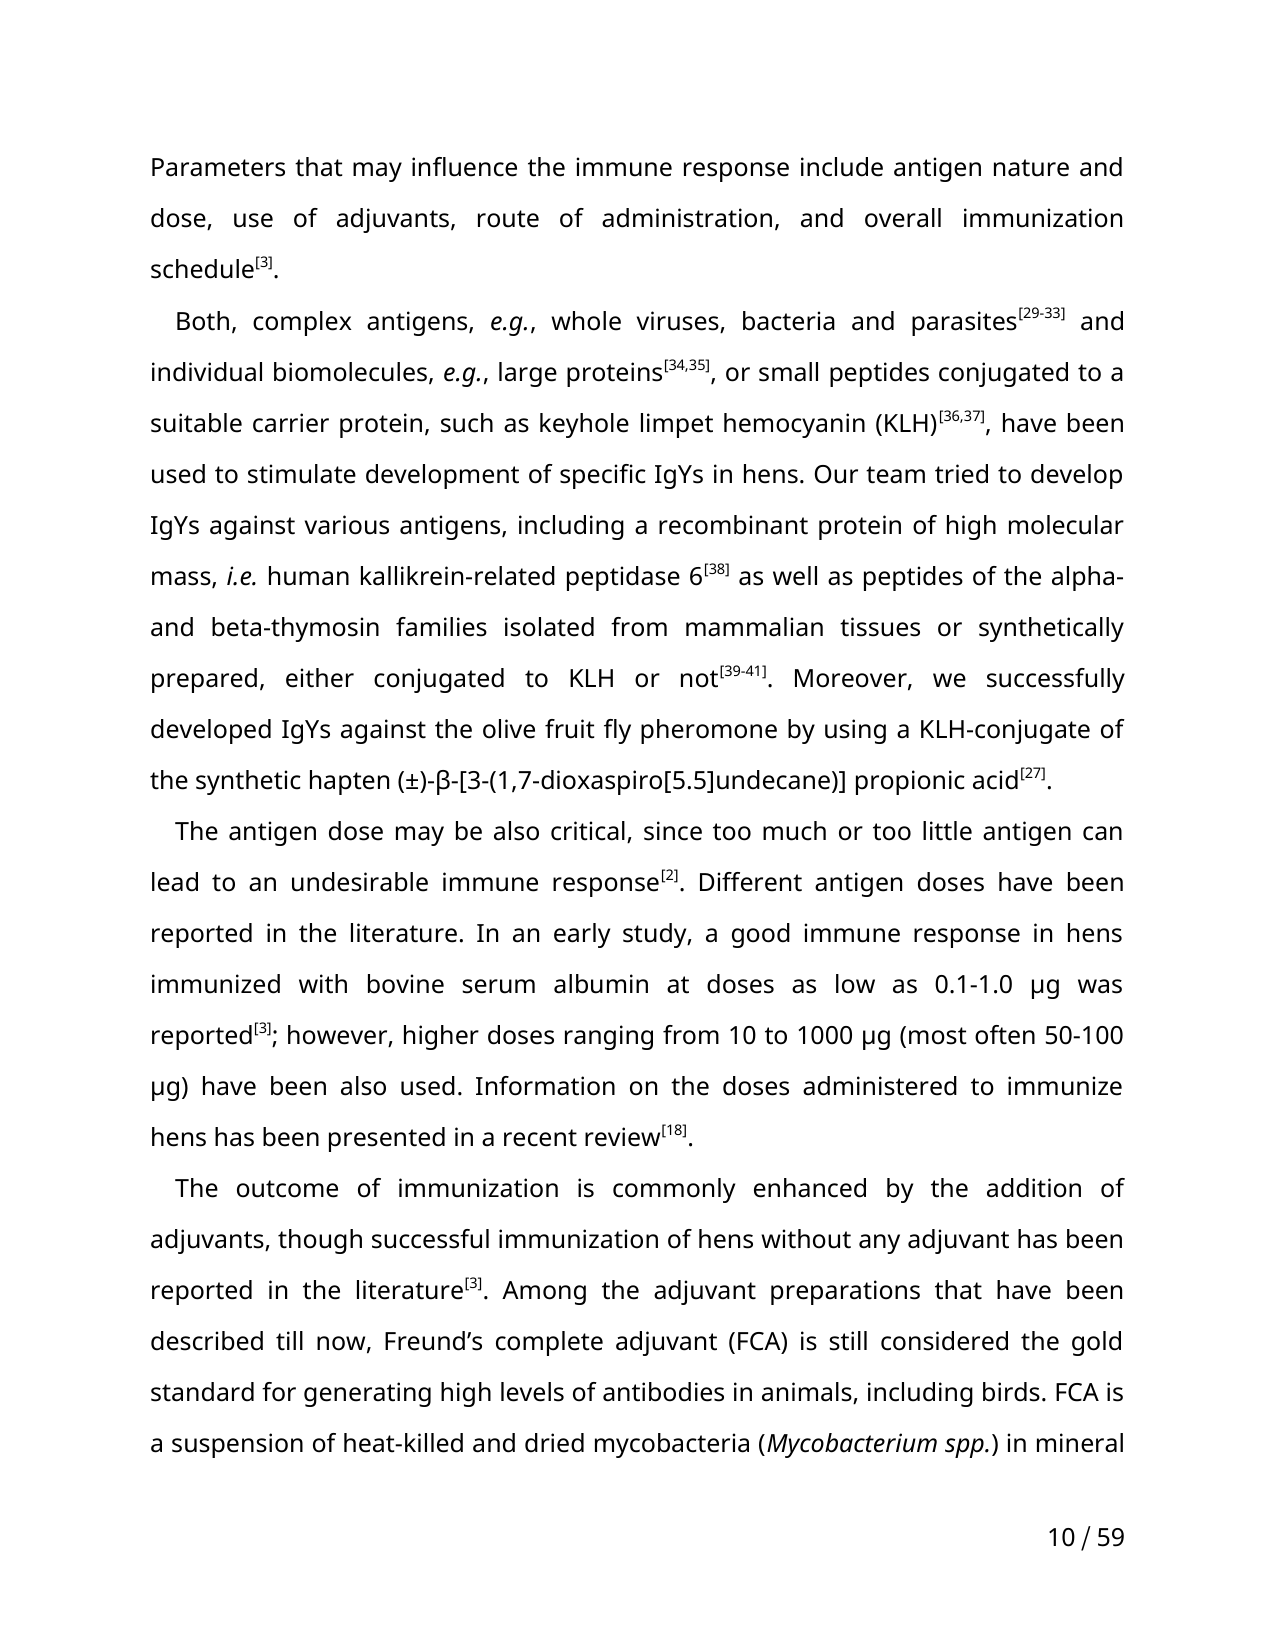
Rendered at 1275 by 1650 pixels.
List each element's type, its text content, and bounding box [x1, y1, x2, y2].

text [150, 1171, 1125, 1460]
text The antigen dose may be also critical, since too much or too little antigen can lead to an undesirable immune response[2]. Different antigen doses have been reported in the literature. In an early study, a good immune response in hens immunized with bovine serum albumin at doses as low as 0.1-1.0 μg was reported[3]; however, higher doses ranging from 10 to 1000 μg (most often 50-100 μg) have been also used. Information on the doses administered to immunize hens has been presented in a recent review[18]. [150, 813, 1125, 1154]
text Parameters that may influence the immune response include antigen nature and dose, use of adjuvants, route of administration, and overall immunization schedule[3]. [150, 150, 1125, 286]
text Both, complex antigens, e.g., whole viruses, bacteria and parasites[29-33] and individual biomolecules, e.g., large proteins[34,35], or small peptides conjugated to a suitable carrier protein, such as keyhole limpet hemocyanin (KLH)[36,37], have been used to stimulate development of specific IgYs in hens. Our team tried to develop IgYs against various antigens, including a recombinant protein of high molecular mass, i.e. human kallikrein-related peptidase 6[38] as well as peptides of the alpha- and beta-thymosin families isolated from mammalian tissues or synthetically prepared, either conjugated to KLH or not[39-41]. Moreover, we successfully developed IgYs against the olive fruit fly pheromone by using a KLH-conjugate of the synthetic hapten (±)-β-[3-(1,7-dioxaspiro[5.5]undecane)] propionic acid[27]. [150, 303, 1125, 797]
